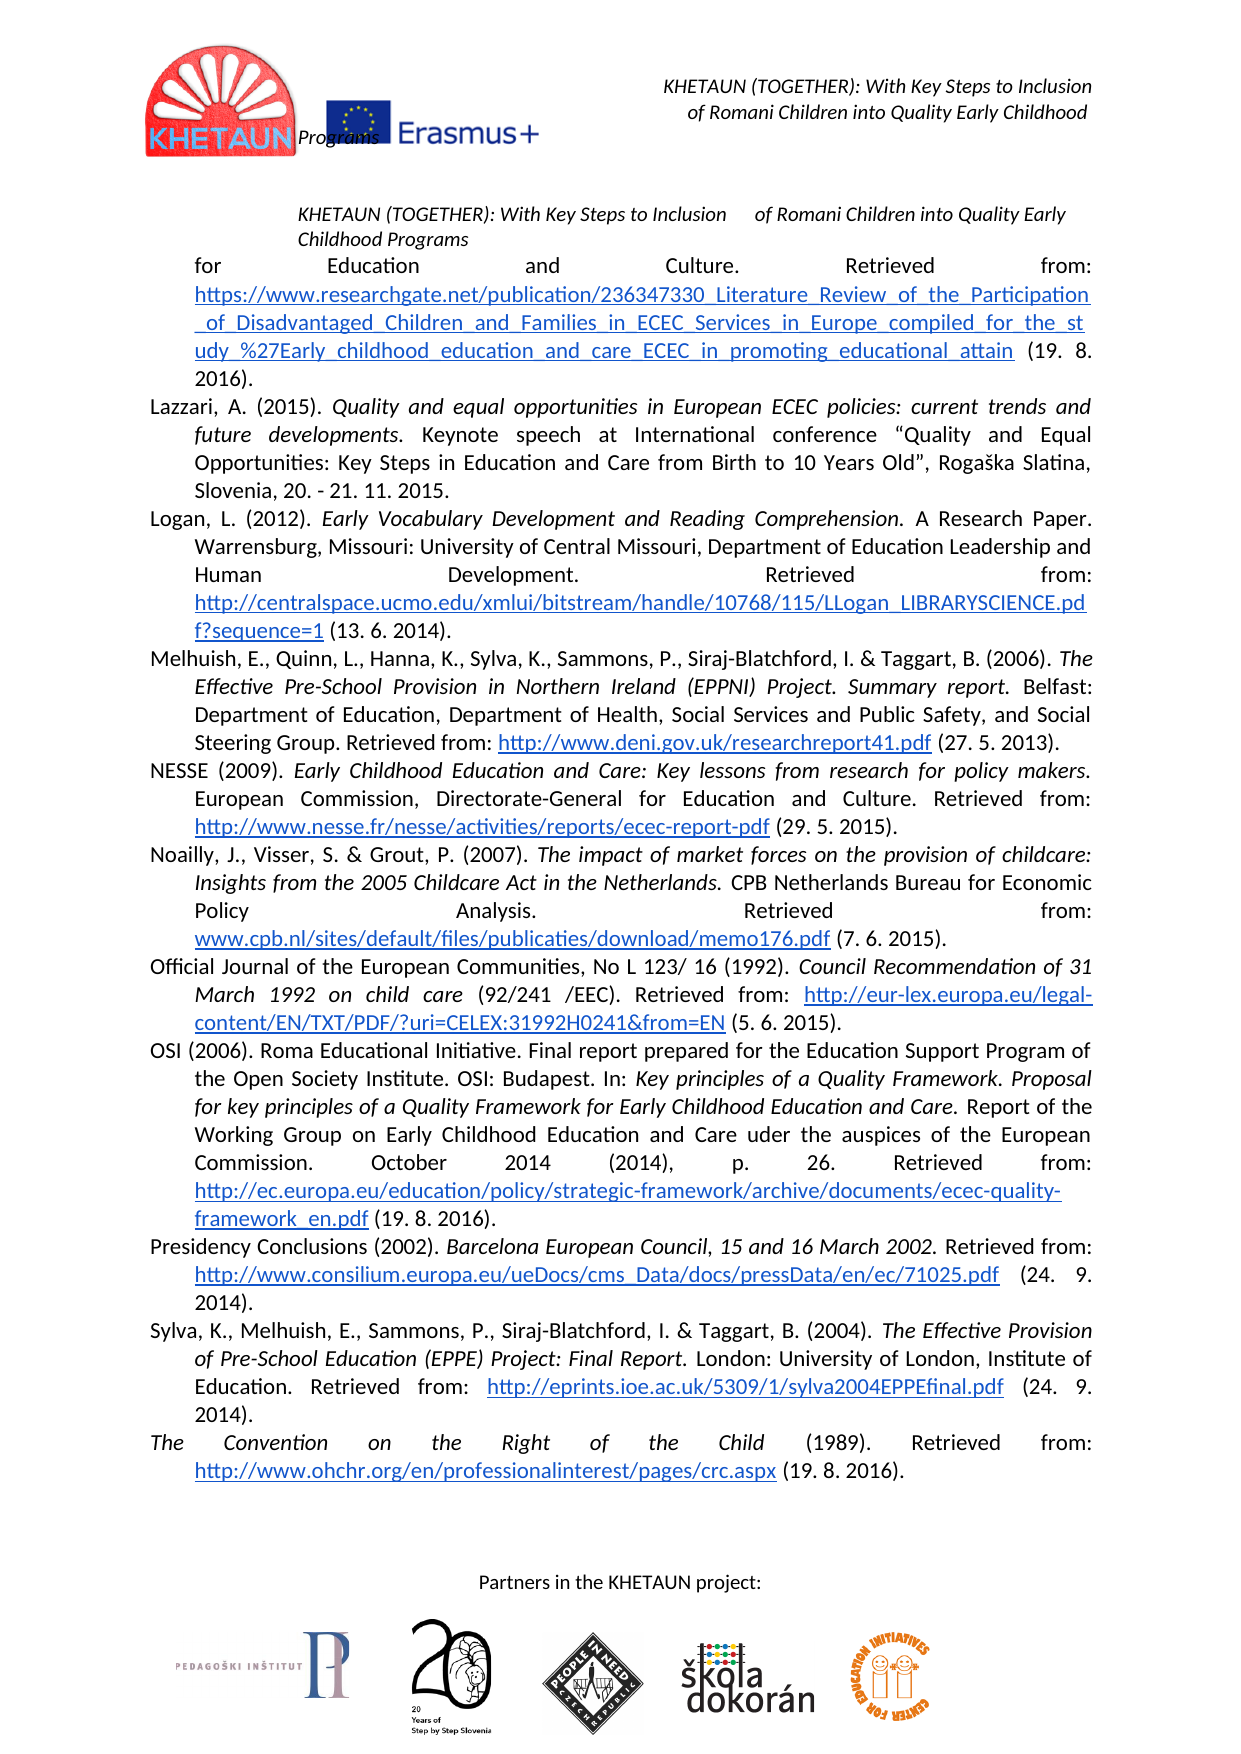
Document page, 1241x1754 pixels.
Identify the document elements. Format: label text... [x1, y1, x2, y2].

text OSI (2006). Roma Educational Initiative. Final report prepared for the Education Support Program of the Open Society Institute. OSI: Budapest. In: Key principles of a Quality Framework. Proposal for key principles of a Quality Framework for Early Childhood Education and Care. Report of the Working Group on Early Childhood Education and Care uder the auspices of the European Commission. October 2014 (2014), p. 26. Retrieved from: http://ec.europa.eu/education/policy/strategic-framework/archive/documents/ecec-quality-framework_en.pdf (19. 8. 2016). [150, 1036, 1093, 1232]
text NESSE (2009). Early Childhood Education and Care: Key lessons from research for policy makers. European Commission, Directorate-General for Education and Culture. Retrieved from: http://www.nesse.fr/nesse/activities/reports/ecec-report-pdf (29. 5. 2015). [150, 756, 1093, 840]
text Melhuish, E., Quinn, L., Hanna, K., Sylva, K., Sammons, P., Siraj-Blatchford, I. & Taggart, B. (2006). The Effective Pre-School Provision in Northern Ireland (EPPNI) Project. Summary report. Belfast: Department of Education, Department of Health, Social Services and Public Safety, and Social Steering Group. Retrieved from: http://www.deni.gov.uk/researchreport41.pdf (27. 5. 2013). [150, 644, 1093, 756]
text Noailly, J., Visser, S. & Grout, P. (2007). The impact of market forces on the provision of childcare: Insights from the 2005 Childcare Act in the Netherlands. CPB Netherlands Bureau for Economic Policy Analysis. Retrieved from: www.cpb.nl/sites/default/files/publicaties/download/memo176.pdf (7. 6. 2015). [150, 840, 1093, 952]
picture [111, 39, 551, 167]
picture [411, 1619, 492, 1735]
picture [542, 1632, 644, 1735]
text The Convention on the Right of the Child (1989). Retrieved from: http://www.ohchr.org/en/professionalinterest/pages/crc.aspx (19. 8. 2016). [150, 1428, 1093, 1484]
text Lazzari, A. (2015). Quality and equal opportunities in European ECEC policies: current trends and future developments. Keynote speech at International conference “Quality and Equal Opportunities: Key Steps in Education and Care from Birth to 10 Years Old”, Rogaška Slatina, Slovenia, 20. - 21. 11. 2015. [150, 392, 1093, 504]
picture [850, 1632, 930, 1721]
text Official Journal of the European Communities, No L 123/ 16 (1992). Council Recommendation of 31 March 1992 on child care (92/241 /EEC). Retrieved from: http://eur-lex.europa.eu/legal-content/EN/TXT/PDF/?uri=CELEX:31992H0241&from=EN (5. 6. 2015). [150, 952, 1093, 1036]
picture [176, 1632, 350, 1698]
picture [680, 1641, 815, 1713]
text Presidency Conclusions (2002). Barcelona European Council, 15 and 16 March 2002. Retrieved from: http://www.consilium.europa.eu/ueDocs/cms_Data/docs/pressData/en/ec/71025.pdf (24. 9. 2014). [150, 1232, 1093, 1316]
text Logan, L. (2012). Early Vocabulary Development and Reading Comprehension. A Research Paper. Warrensburg, Missouri: University of Central Missouri, Department of Education Leadership and Human Development. Retrieved from: http://centralspace.ucmo.edu/xmlui/bitstream/handle/10768/115/LLogan_LIBRARYSCIENCE.pdf?sequence=1 (13. 6. 2014). [150, 504, 1093, 644]
text Sylva, K., Melhuish, E., Sammons, P., Siraj-Blatchford, I. & Taggart, B. (2004). The Effective Provision of Pre-School Education (EPPE) Project: Final Report. London: University of London, Institute of Education. Retrieved from: http://eprints.ioe.ac.uk/5309/1/sylva2004EPPEfinal.pdf (24. 9. 2014). [150, 1316, 1093, 1428]
